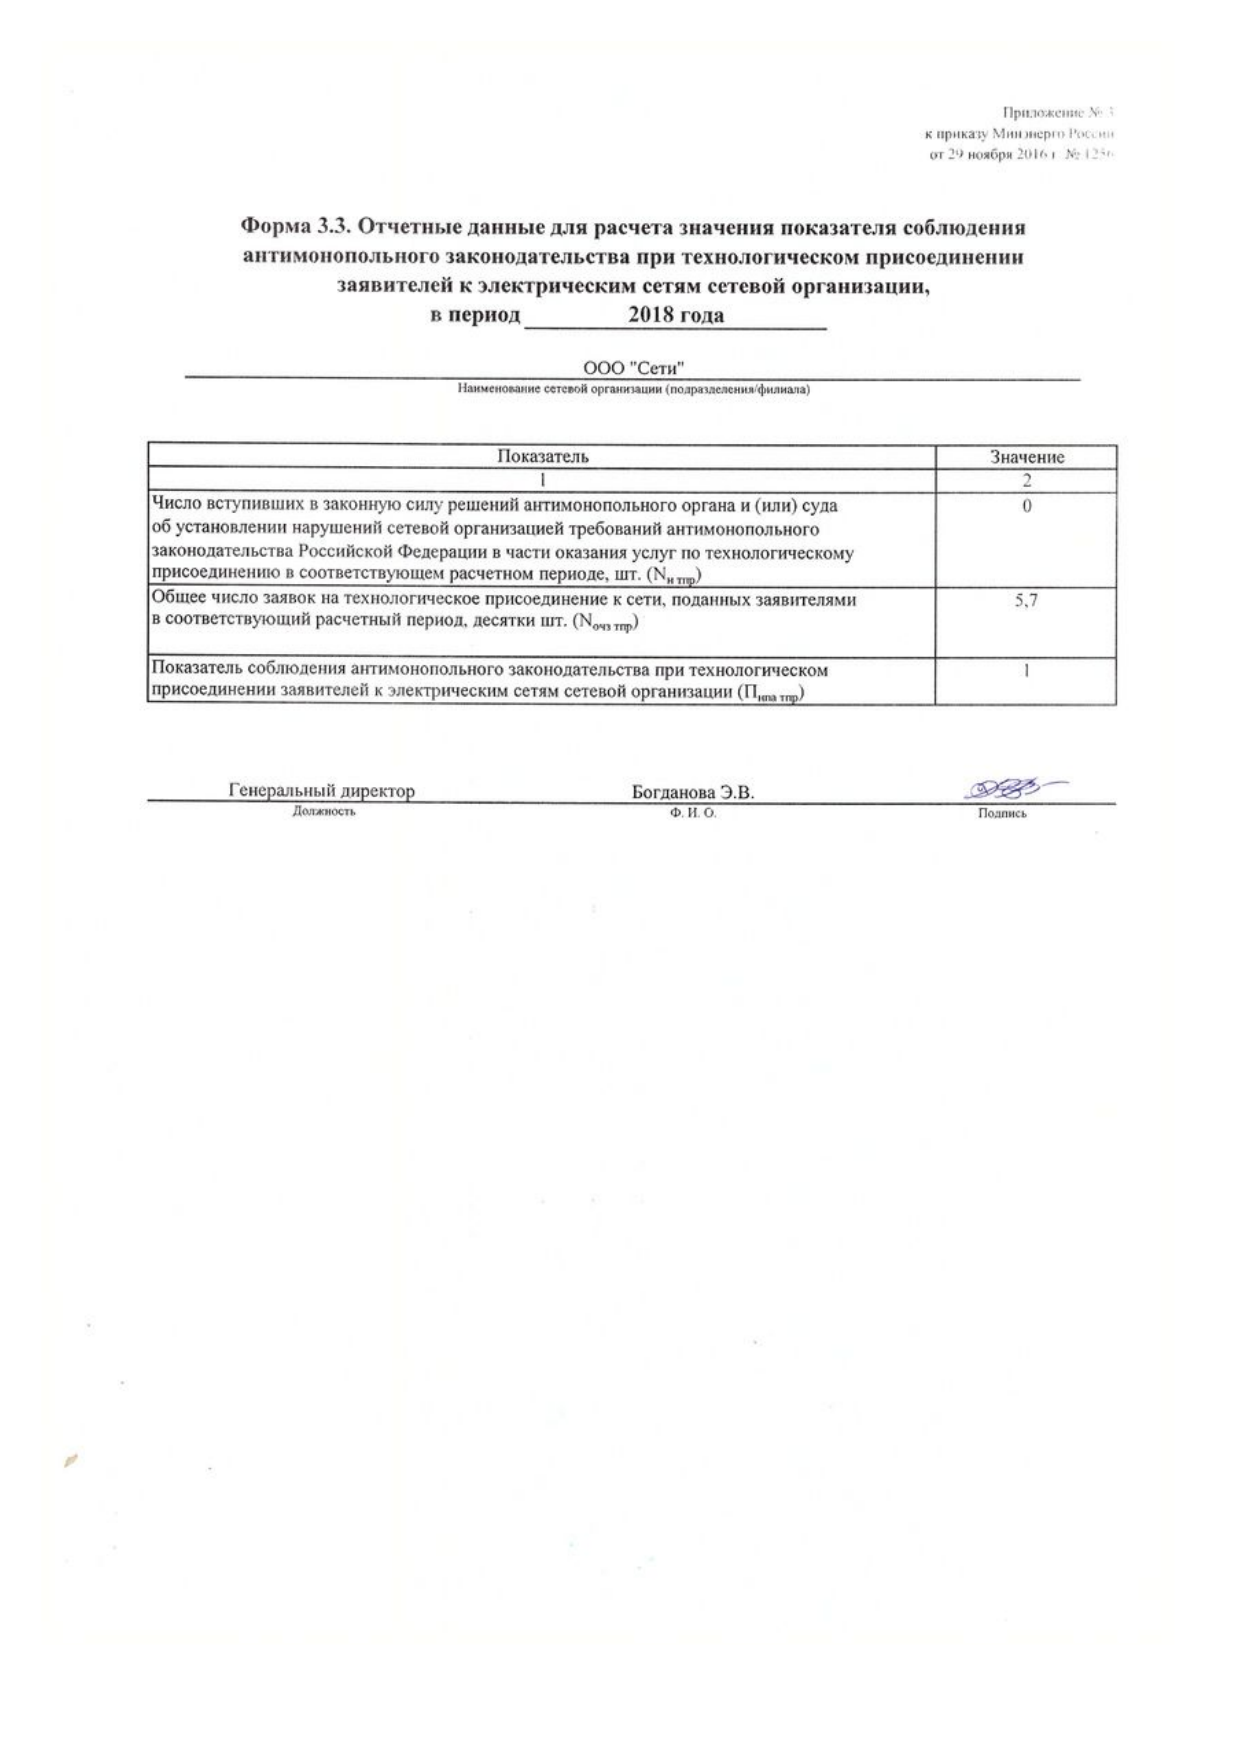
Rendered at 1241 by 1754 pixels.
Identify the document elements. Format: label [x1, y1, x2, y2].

picture [41, 41, 1175, 1645]
